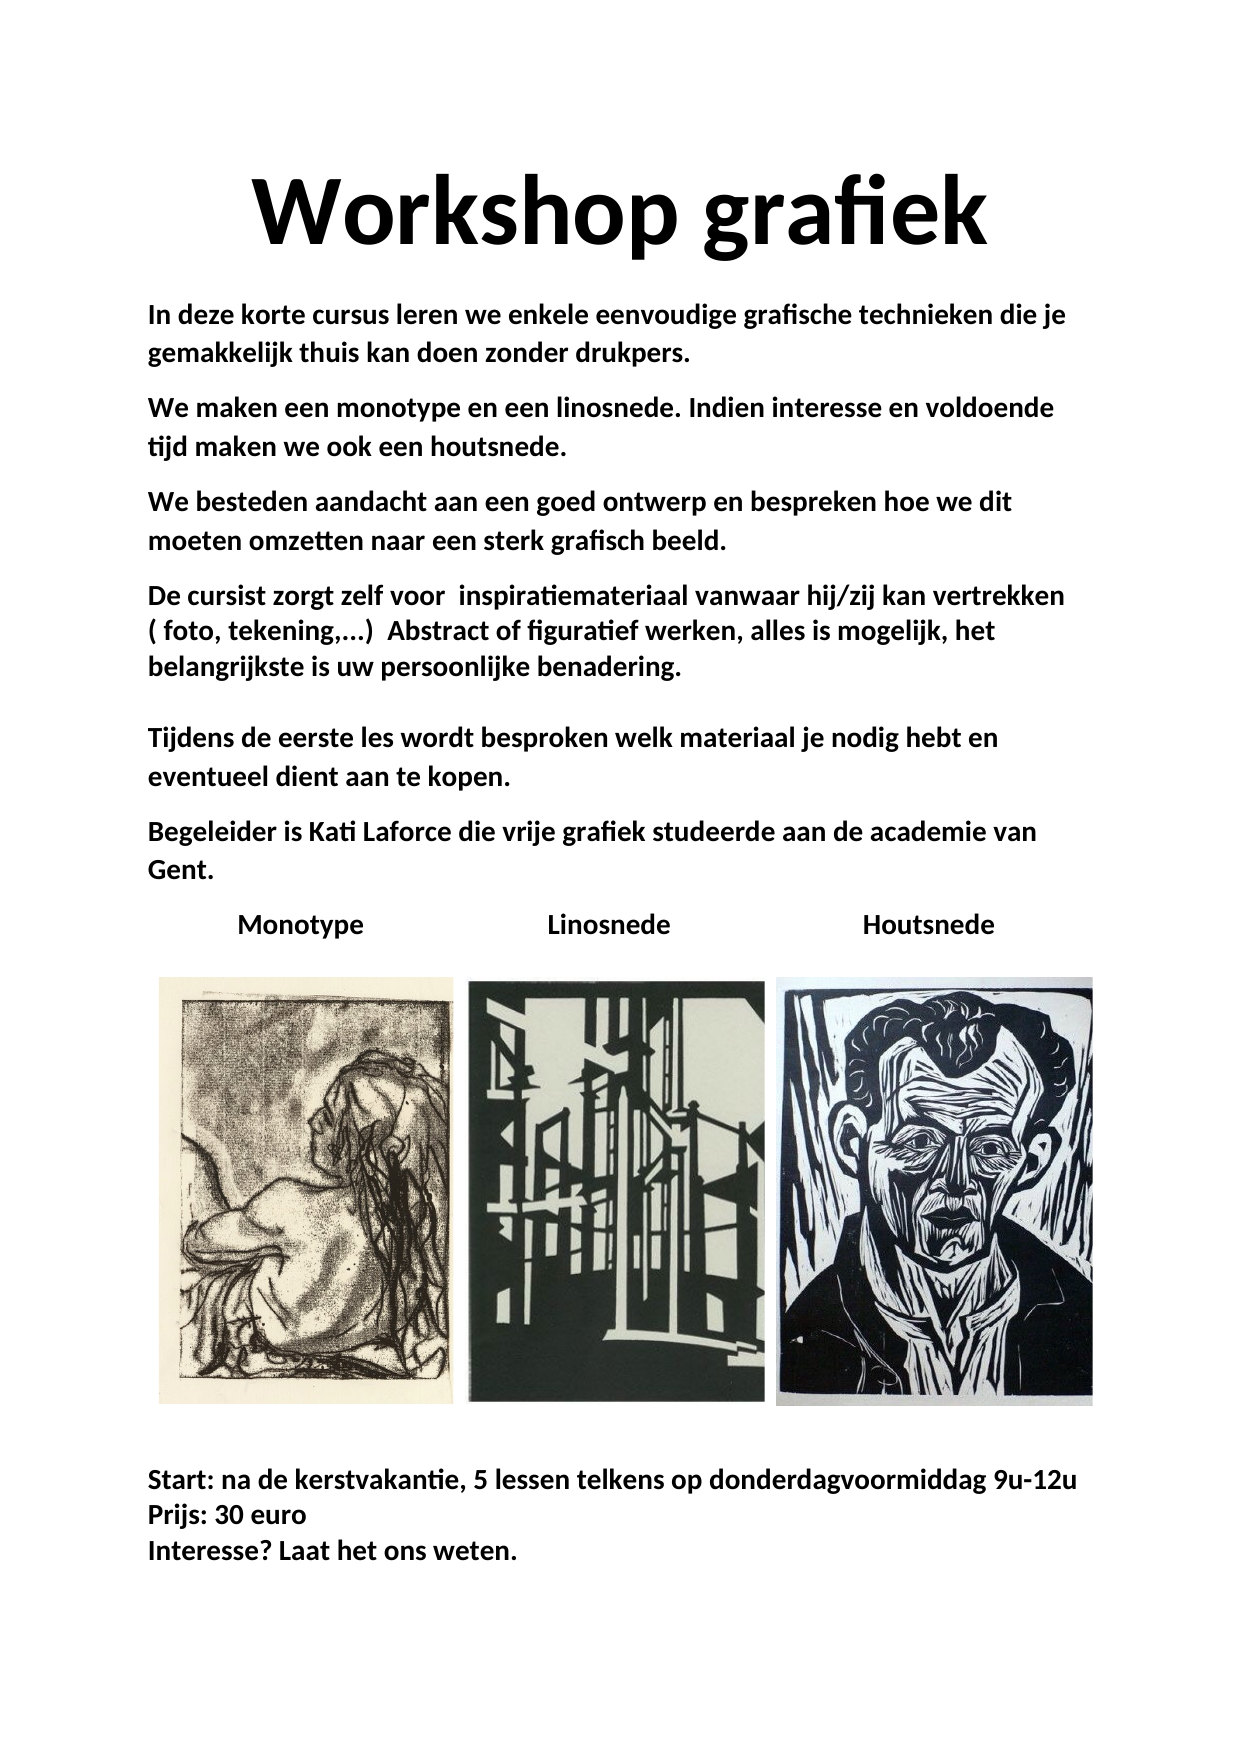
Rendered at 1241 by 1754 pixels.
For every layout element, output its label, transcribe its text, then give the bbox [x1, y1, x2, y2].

text Tijdens de eerste les wordt besproken welk materiaal je nodig hebt en eventueel dient aan te kopen. [148, 719, 1093, 793]
text Interesse? Laat het ons weten. [148, 1532, 1093, 1568]
text Prijs: 30 euro [148, 1496, 1093, 1532]
text De cursist zorgt zelf voor inspiratiemateriaal vanwaar hij/zij kan vertrekken [148, 577, 1093, 612]
picture [464, 977, 765, 1406]
picture [158, 977, 454, 1404]
table_header Linosnede [453, 906, 765, 1406]
text Start: na de kerstvakantie, 5 lessen telkens op donderdagvoormiddag 9u-12u [148, 1461, 1093, 1496]
table_header Monotype [148, 906, 453, 1406]
picture [776, 977, 1093, 1406]
text We besteden aandacht aan een goed ontwerp en bespreken hoe we dit moeten omzetten naar een sterk grafisch beeld. [148, 483, 1093, 557]
text We maken een monotype en een linosnede. Indien interesse en voldoende tijd maken we ook een houtsnede. [148, 389, 1093, 464]
text Begeleider is Kati Laforce die vrije grafiek studeerde aan de academie van Gent. [148, 813, 1093, 887]
table_header Houtsnede [765, 906, 1093, 1406]
text In deze korte cursus leren we enkele eenvoudige grafische technieken die je gemakkelijk thuis kan doen zonder drukpers. [148, 296, 1093, 370]
text Workshop grafiek [148, 148, 1093, 270]
text ( foto, tekening,...) Abstract of figuratief werken, alles is mogelijk, het belangrijkste is uw persoonlijke benadering. [148, 612, 1093, 683]
